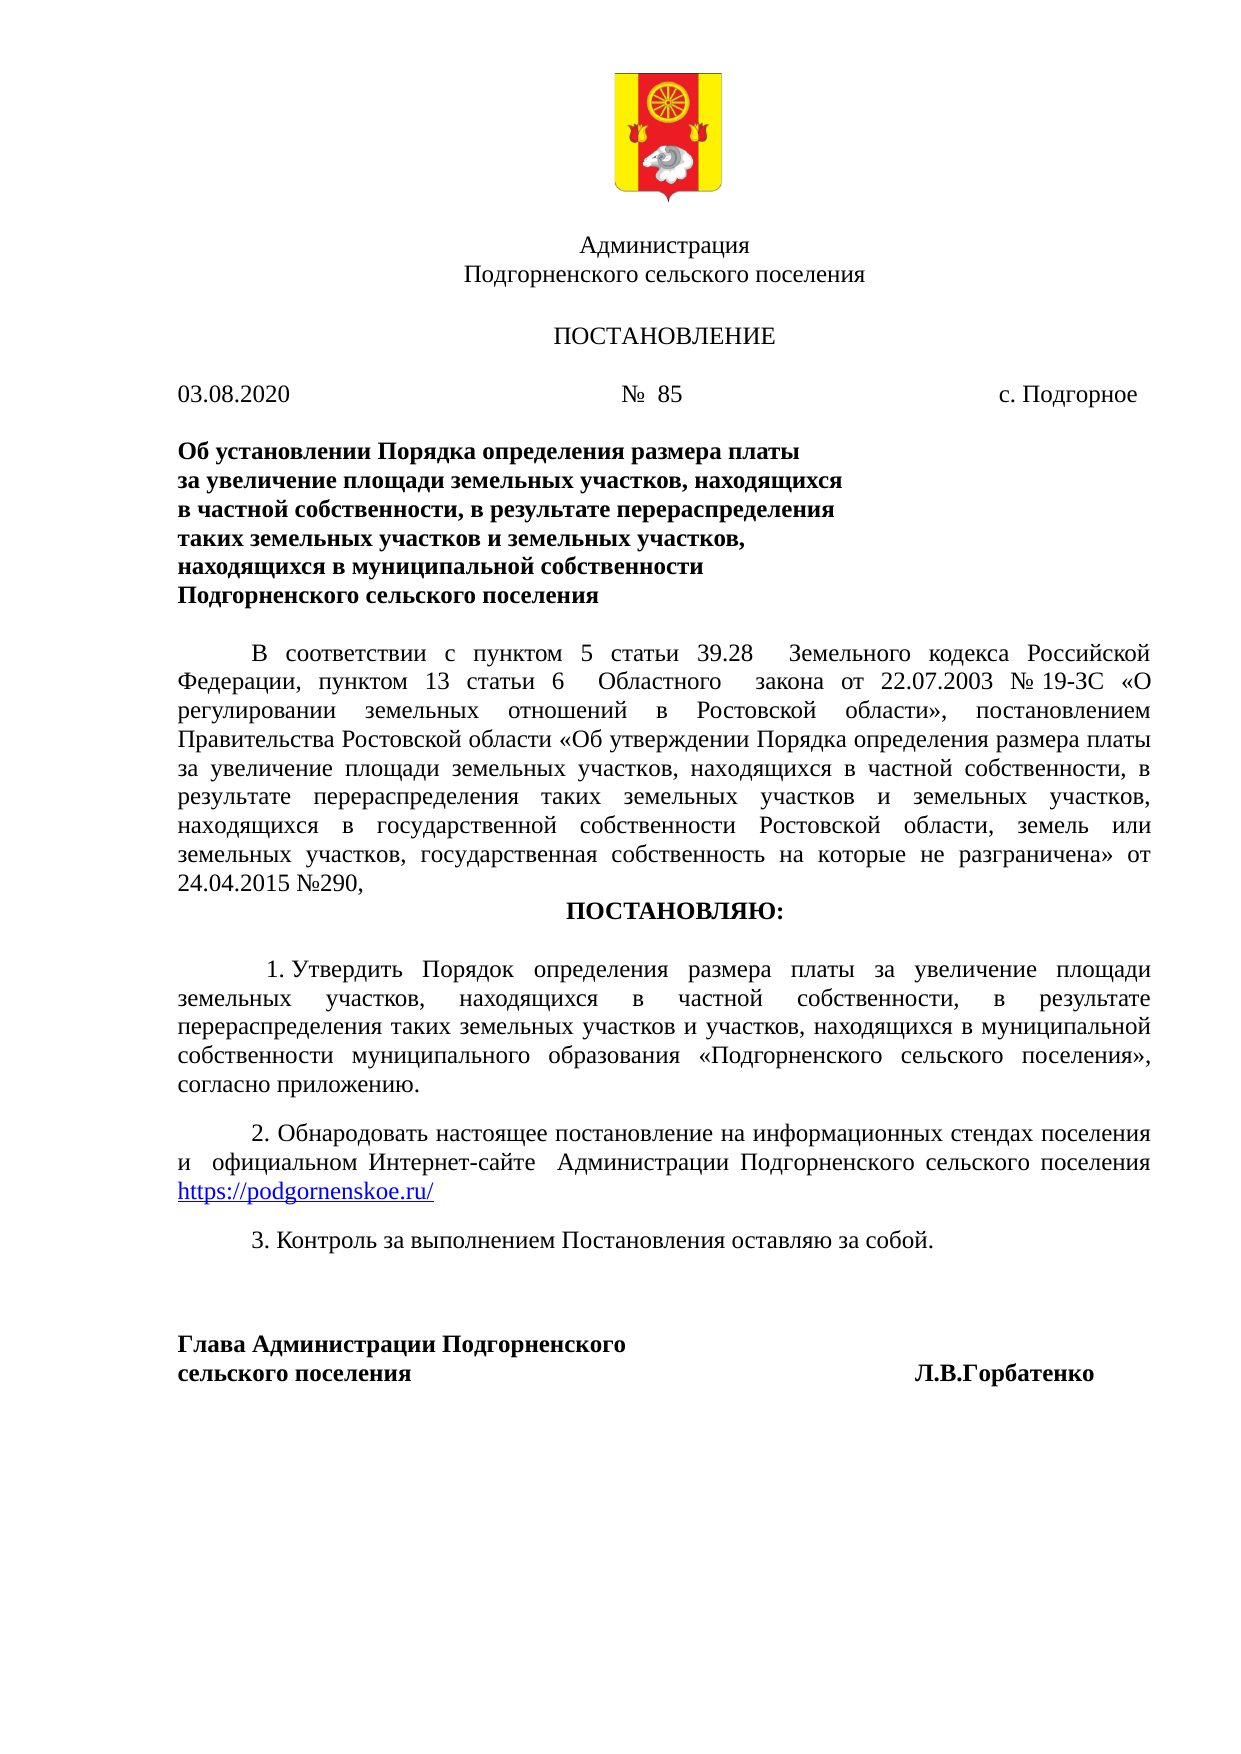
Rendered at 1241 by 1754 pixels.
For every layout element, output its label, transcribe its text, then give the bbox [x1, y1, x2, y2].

text сельского поселения Л.В.Горбатенко [177, 1358, 1152, 1387]
text Подгорненского сельского поселения [177, 580, 1152, 609]
picture [614, 73, 722, 202]
text ПОСТАНОВЛЯЮ: [177, 896, 1152, 925]
text 2. Обнародовать настоящее постановление на информационных стендах поселения и официальном Интернет-сайте Администрации Подгорненского сельского поселения https://podgornenskoe.ru/ [177, 1118, 1152, 1205]
text таких земельных участков и земельных участков, [177, 523, 1152, 551]
text находящихся в муниципальной собственности [177, 551, 1152, 580]
text в частной собственности, в результате перераспределения [177, 494, 1152, 523]
text В соответствии с пунктом 5 статьи 39.28 Земельного кодекса Российской Федерации, пунктом 13 статьи 6 Областного закона от 22.07.2003 № 19-ЗС «О регулировании земельных отношений в Ростовской области», постановлением Правительства Ростовской области «Об утверждении Порядка определения размера платы за увеличение площади земельных участков, находящихся в частной собственности, в результате перераспределения таких земельных участков и земельных участков, находящихся в государственной собственности Ростовской области, земель или земельных участков, государственная собственность на которые не разграничена» от 24.04.2015 №290, [177, 638, 1152, 896]
text 1. Утвердить Порядок определения размера платы за увеличение площади земельных участков, находящихся в частной собственности, в результате перераспределения таких земельных участков и участков, находящихся в муниципальной собственности муниципального образования «Подгорненского сельского поселения», согласно приложению. [177, 954, 1152, 1098]
text Подгорненского сельского поселения [177, 259, 1152, 288]
text Администрация [177, 230, 1152, 259]
text за увеличение площади земельных участков, находящихся [177, 465, 1152, 494]
text 03.08.2020 № 85 с. Подгорное [177, 379, 1152, 408]
text Об установлении Порядка определения размера платы [177, 436, 1152, 465]
text ПОСТАНОВЛЕНИЕ [177, 321, 1152, 350]
text 3. Контроль за выполнением Постановления оставляю за собой. [177, 1226, 1152, 1254]
text Глава Администрации Подгорненского [177, 1329, 1152, 1358]
